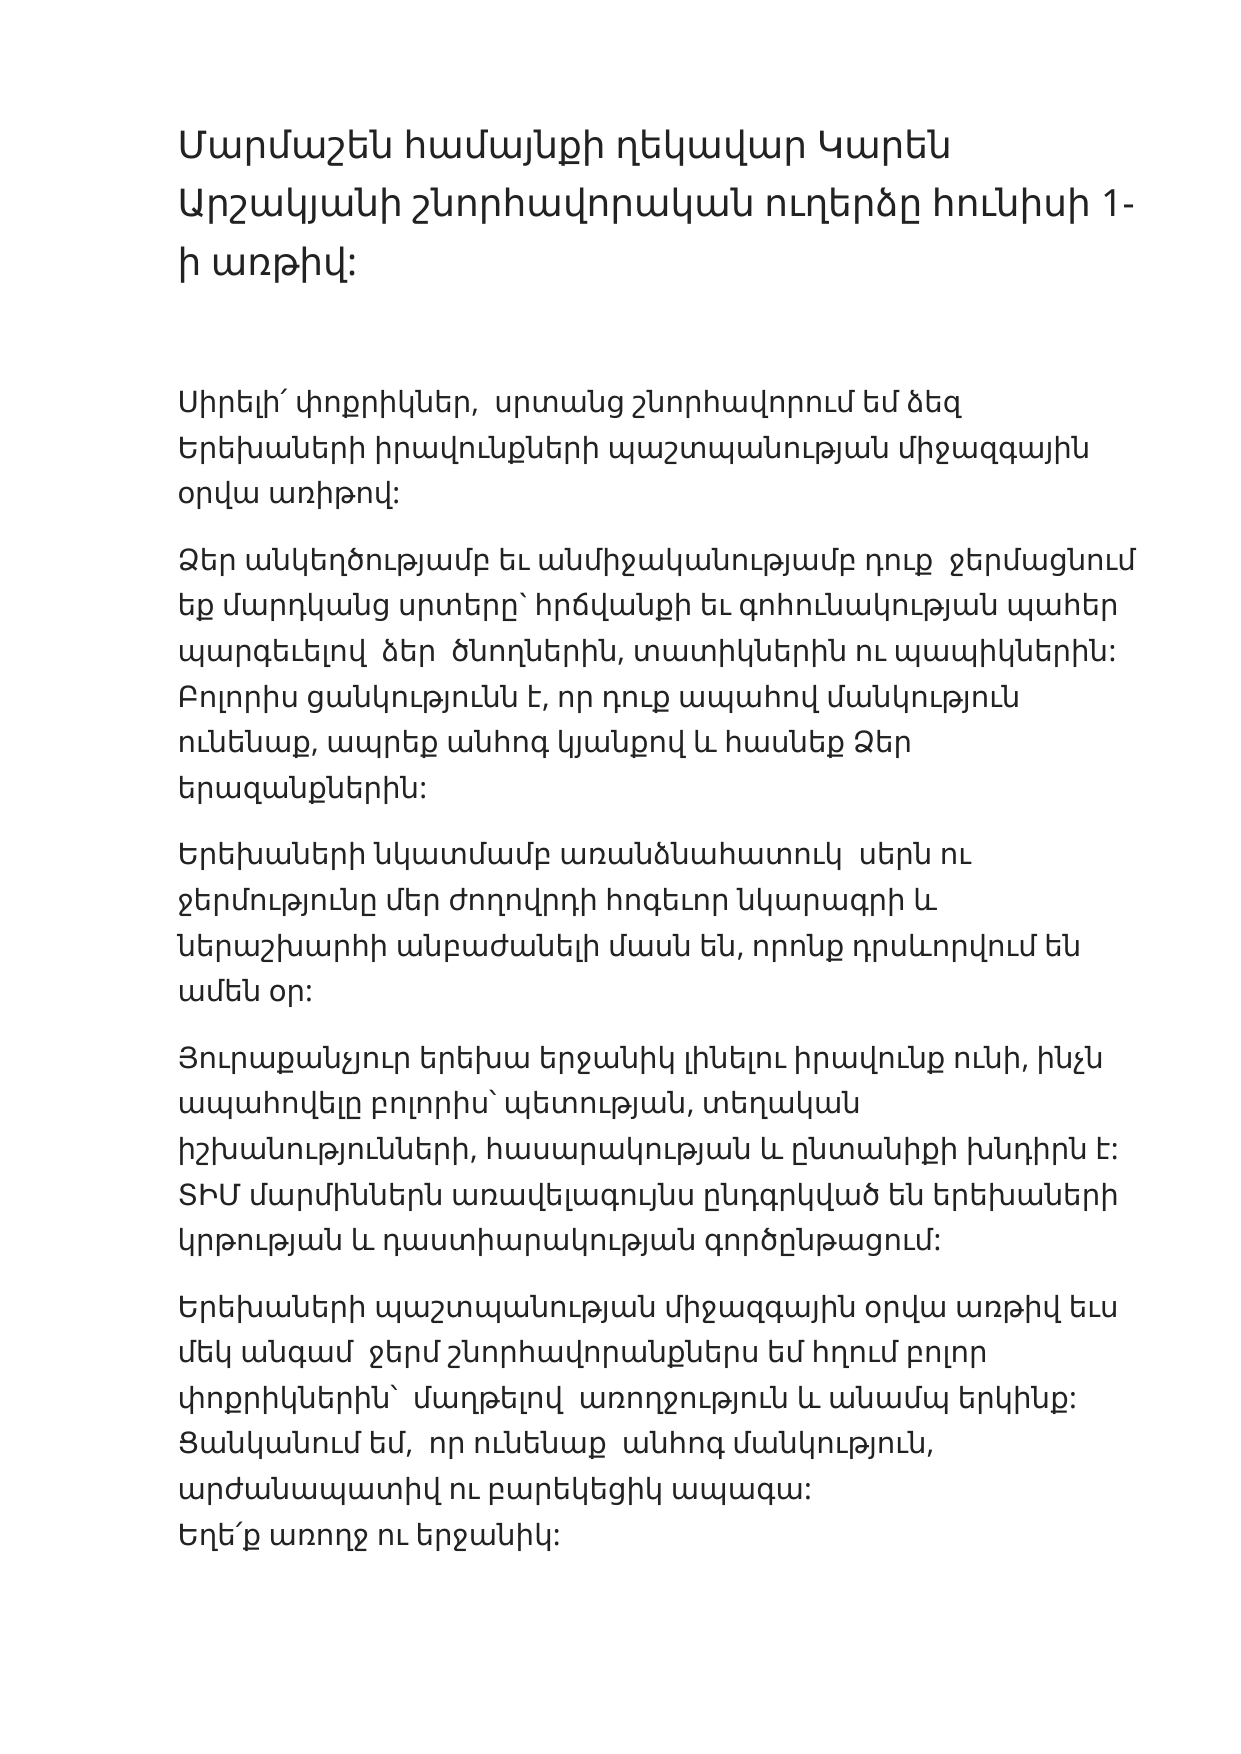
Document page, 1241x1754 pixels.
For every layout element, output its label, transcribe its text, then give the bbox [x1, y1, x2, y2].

text Երեխաների պաշտպանության միջազգային օրվա առթիվ եւս մեկ անգամ ջերմ շնորհավորանքներս եմ հղում բոլոր փոքրիկներին՝ մաղթելով առողջություն և անամպ երկինք: Ցանկանում եմ, որ ունենաք անհոգ մանկություն, արժանապատիվ ու բարեկեցիկ ապագա: Եղե՛ք առողջ ու երջանիկ: [177, 1286, 1152, 1554]
text Յուրաքանչյուր երեխա երջանիկ լինելու իրավունք ունի, ինչն ապահովելը բոլորիս՝ պետության, տեղական իշխանությունների, հասարակության և ընտանիքի խնդիրն է: ՏԻՄ մարմիններն առավելագույնս ընդգրկված են երեխաների կրթության և դաստիարակության գործընթացում: [177, 1037, 1152, 1259]
text Ձեր անկեղծությամբ եւ անմիջականությամբ դուք ջերմացնում եք մարդկանց սրտերը` հրճվանքի եւ գոհունակության պահեր պարգեւելով ձեր ծնողներին, տատիկներին ու պապիկներին: Բոլորիս ցանկությունն է, որ դուք ապահով մանկություն ունենաք, ապրեք անհոգ կյանքով և հասնեք Ձեր երազանքներին: [177, 539, 1152, 807]
text Սիրելի՛ փոքրիկներ, սրտանց շնորհավորում եմ ձեզ Երեխաների իրավունքների պաշտպանության միջազգային օրվա առիթով: [177, 381, 1152, 512]
text Մարմաշեն համայնքի ղեկավար Կարեն Արշակյանի շնորհավորական ուղերձը հունիսի 1-ի առթիվ: [177, 118, 1152, 286]
text Երեխաների նկատմամբ առանձնահատուկ սերն ու ջերմությունը մեր ժողովրդի հոգեւոր նկարագրի և ներաշխարհի անբաժանելի մասն են, որոնք դրսևորվում են ամեն օր: [177, 834, 1152, 1010]
